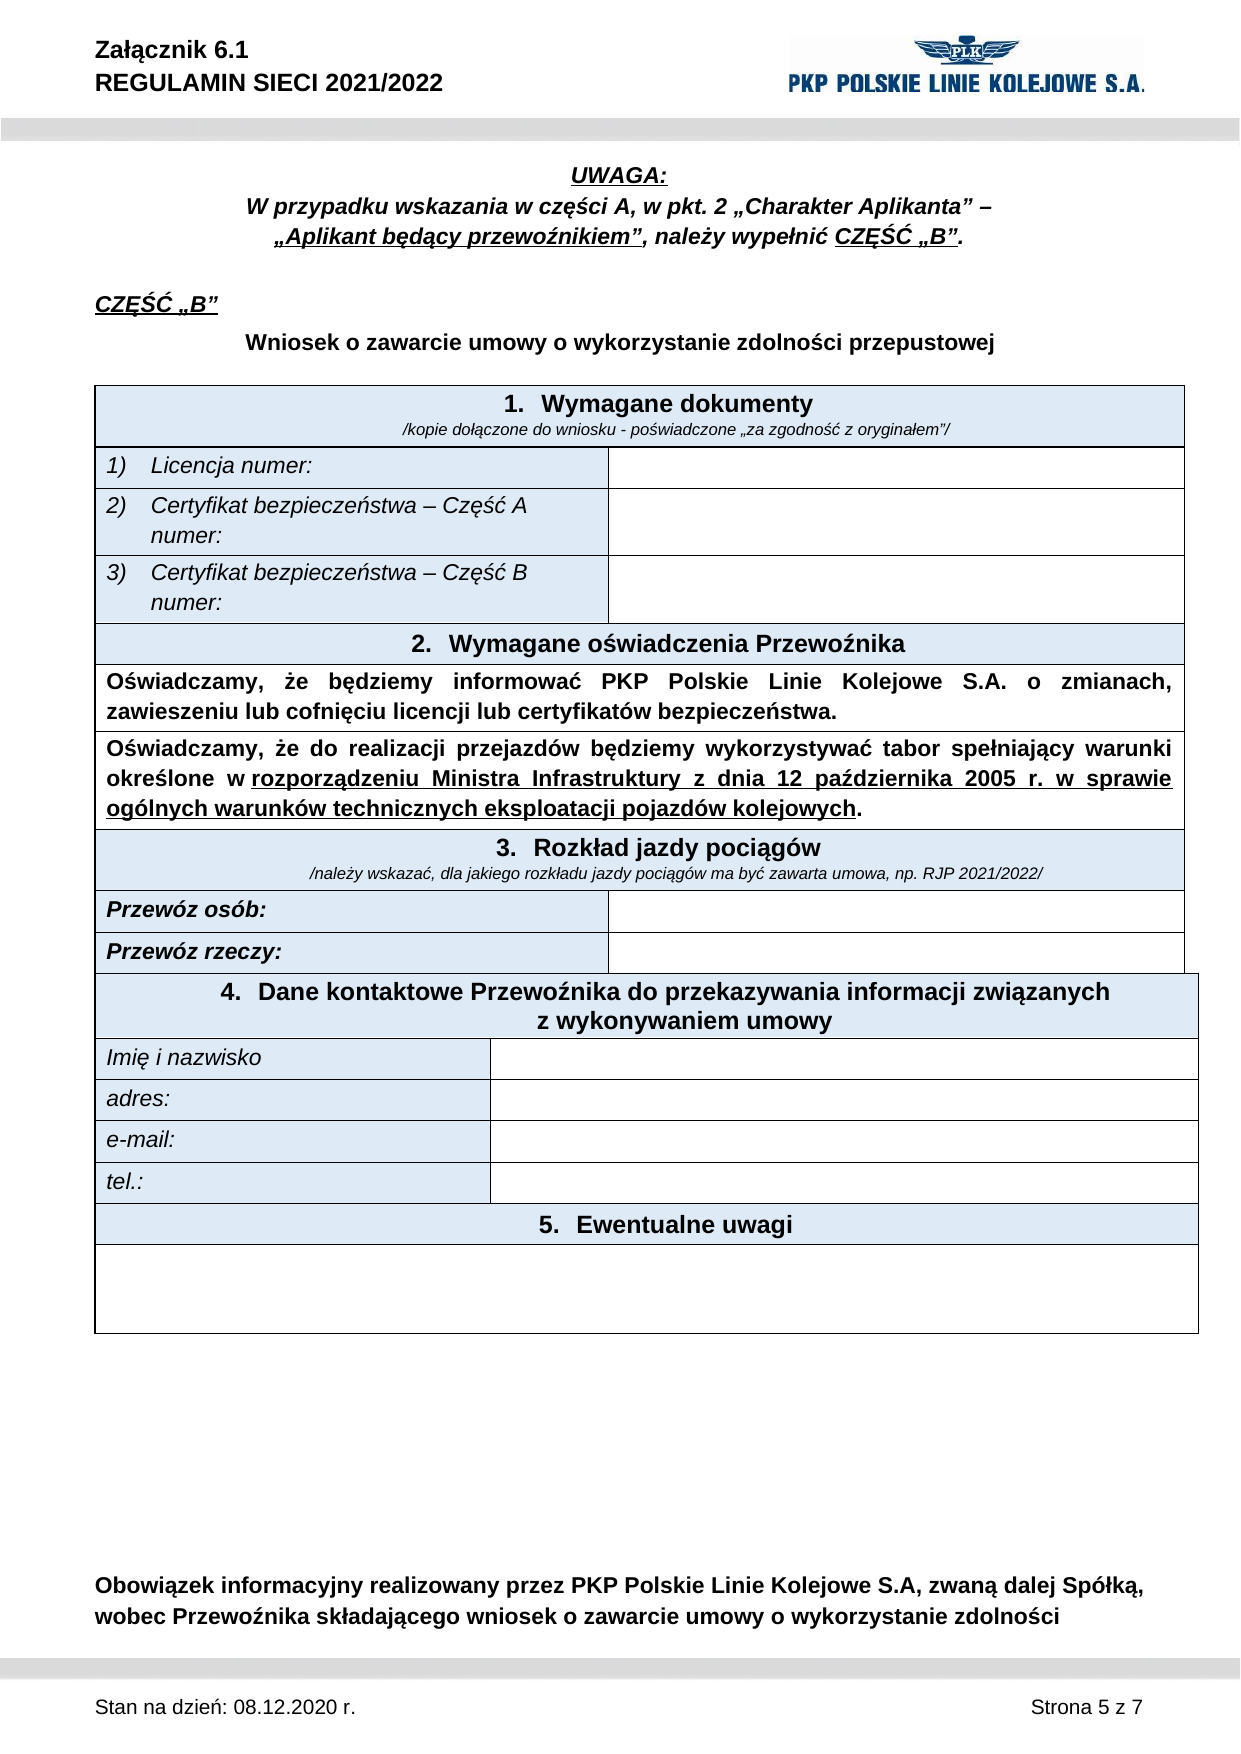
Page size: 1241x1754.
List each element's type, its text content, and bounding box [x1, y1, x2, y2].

table_cell [609, 933, 1184, 973]
table_cell Oświadczamy, że będziemy informować PKP Polskie Linie Kolejowe S.A. o zmianach, zawieszeniu lub cofnięciu licencji lub certyfikatów bezpieczeństwa. [96, 665, 1184, 731]
table_cell [491, 1121, 1198, 1162]
table_cell Licencja numer: [96, 448, 608, 488]
table_cell Certyfikat bezpieczeństwa – Część B numer: [96, 556, 608, 622]
table_header Wymagane dokumenty /kopie dołączone do wniosku - poświadczone „za zgodność z oryginałem”/ [96, 386, 1184, 446]
table_cell e-mail: [96, 1121, 490, 1162]
table_cell [491, 1080, 1198, 1120]
table_cell [609, 556, 1184, 622]
table_cell [96, 1245, 1198, 1333]
table_cell adres: [96, 1080, 490, 1120]
subtitle UWAGA: W przypadku wskazania w części A, w pkt. 2 „Charakter Aplikanta” – „Aplikant będący przewoźnikiem”, należy wypełnić CZĘŚĆ „B”. [94, 162, 1146, 249]
picture [1, 118, 1240, 146]
table_cell tel.: [96, 1163, 490, 1203]
table_cell [609, 891, 1184, 932]
picture [787, 35, 1144, 92]
table_cell Imię i nazwisko [96, 1039, 490, 1079]
table_cell Przewóz rzeczy: [96, 933, 608, 973]
table_cell [609, 489, 1184, 555]
table_cell Oświadczamy, że do realizacji przejazdów będziemy wykorzystywać tabor spełniający warunki określone w rozporządzeniu Ministra Infrastruktury z dnia 12 października 2005 r. w sprawie ogólnych warunków technicznych eksploatacji pojazdów kolejowych. [96, 732, 1184, 828]
table_cell [491, 1163, 1198, 1203]
picture [0, 1658, 1241, 1684]
subtitle CZĘŚĆ „B” [94, 291, 1146, 317]
table_cell Przewóz osób: [96, 891, 608, 932]
table_cell Rozkład jazdy pociągów /należy wskazać, dla jakiego rozkładu jazdy pociągów ma być zawarta umowa, np. RJP 2021/2022/ [96, 830, 1184, 890]
table_cell Wymagane oświadczenia Przewoźnika [96, 624, 1184, 664]
table_cell Ewentualne uwagi [96, 1204, 1198, 1244]
table_cell [491, 1039, 1198, 1079]
title Wniosek o zawarcie umowy o wykorzystanie zdolności przepustowej [94, 329, 1146, 356]
table_cell Dane kontaktowe Przewoźnika do przekazywania informacji związanych z wykonywaniem umowy [96, 974, 1198, 1037]
table_cell Certyfikat bezpieczeństwa – Część A numer: [96, 489, 608, 555]
table_cell [609, 448, 1184, 488]
